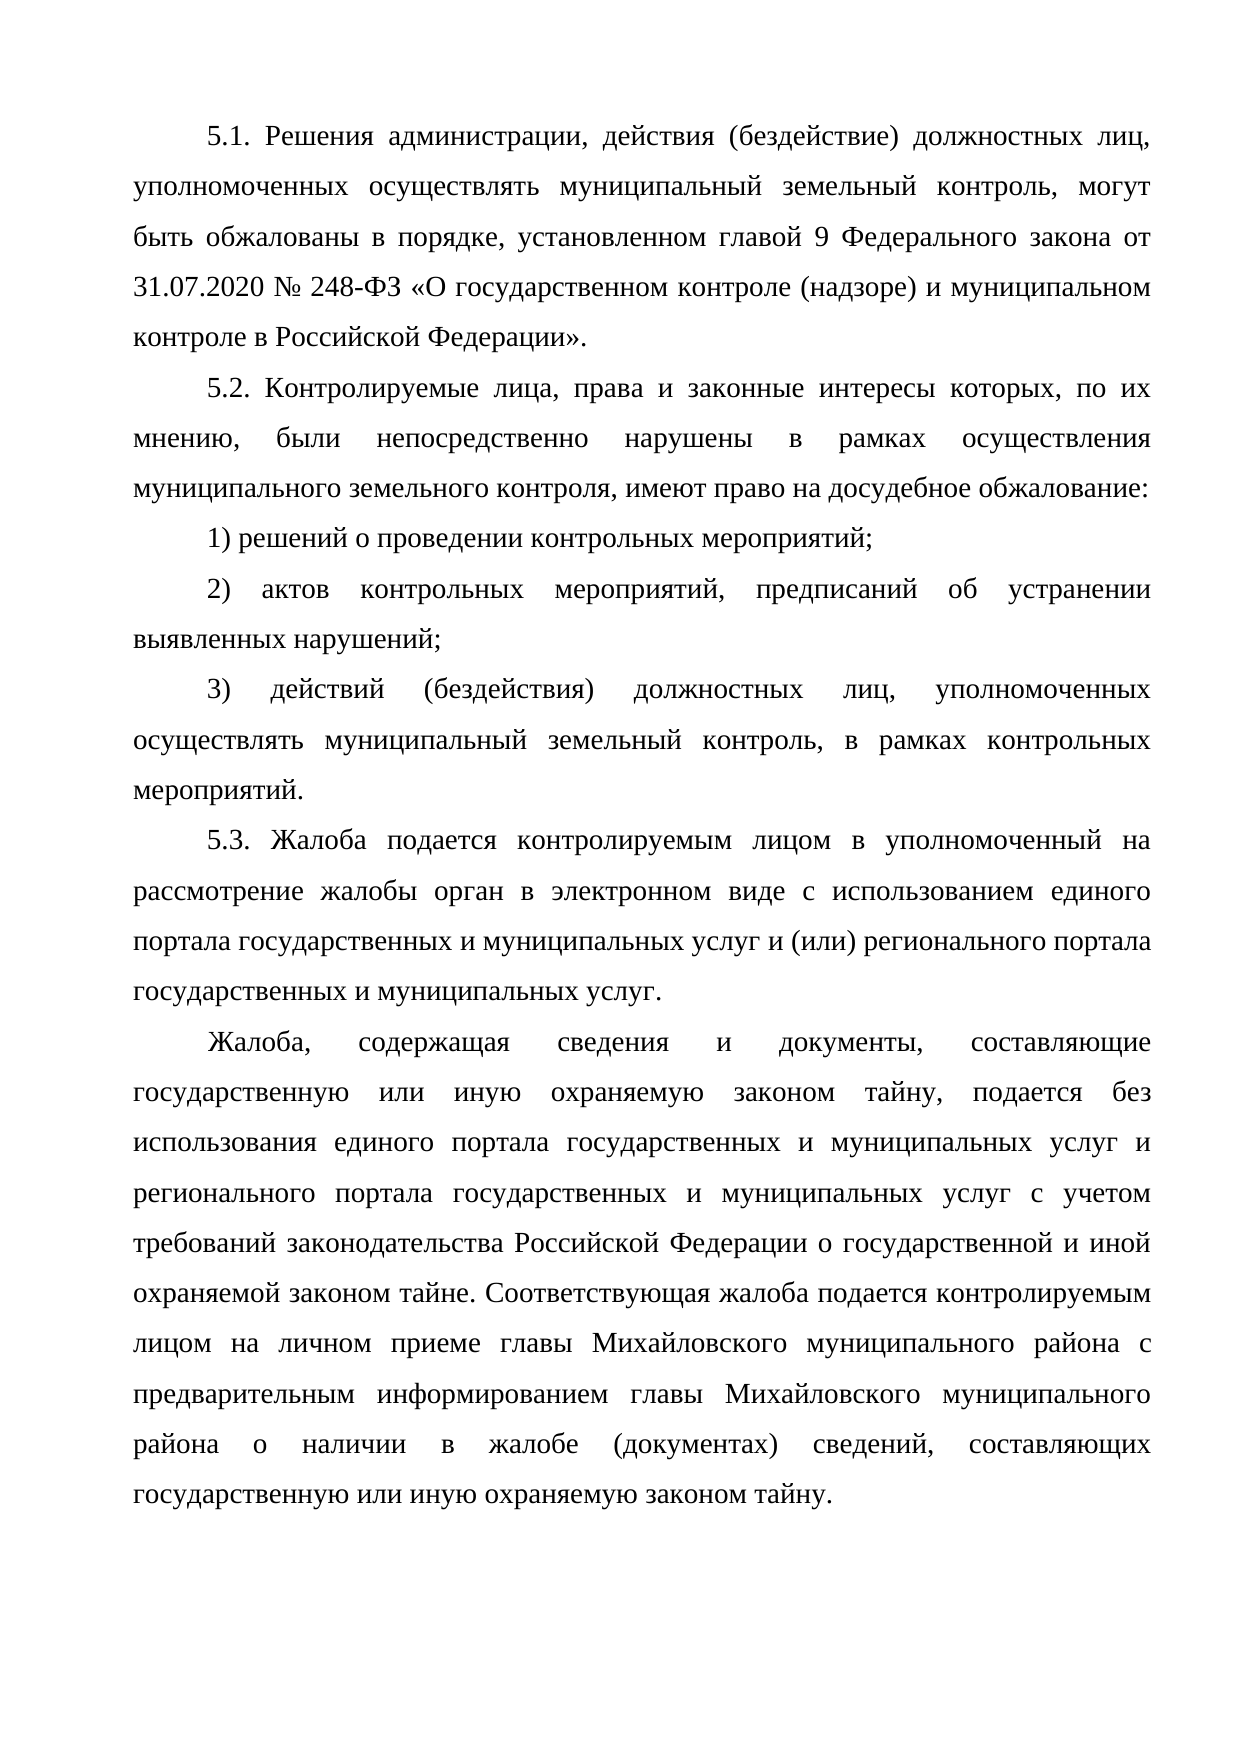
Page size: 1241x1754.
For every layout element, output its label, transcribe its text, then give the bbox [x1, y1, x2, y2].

text 5.3. Жалоба подается контролируемым лицом в уполномоченный на рассмотрение жалобы орган в электронном виде с использованием единого портала государственных и муниципальных услуг и (или) регионального портала государственных и муниципальных услуг. [133, 822, 1152, 1007]
text 5.2. Контролируемые лица, права и законные интересы которых, по их мнению, были непосредственно нарушены в рамках осуществления муниципального земельного контроля, имеют право на досудебное обжалование: [133, 370, 1152, 504]
text 5.1. Решения администрации, действия (бездействие) должностных лиц, уполномоченных осуществлять муниципальный земельный контроль, могут быть обжалованы в порядке, установленном главой 9 Федерального закона от 31.07.2020 № 248-ФЗ «О государственном контроле (надзоре) и муниципальном контроле в Российской Федерации». [133, 118, 1152, 353]
text 3) действий (бездействия) должностных лиц, уполномоченных осуществлять муниципальный земельный контроль, в рамках контрольных мероприятий. [133, 672, 1152, 806]
text 2) актов контрольных мероприятий, предписаний об устранении выявленных нарушений; [133, 571, 1152, 655]
text 1) решений о проведении контрольных мероприятий; [133, 521, 1152, 554]
text Жалоба, содержащая сведения и документы, составляющие государственную или иную охраняемую законом тайну, подается без использования единого портала государственных и муниципальных услуг и регионального портала государственных и муниципальных услуг с учетом требований законодательства Российской Федерации о государственной и иной охраняемой законом тайне. Соответствующая жалоба подается контролируемым лицом на личном приеме главы Михайловского муниципального района с предварительным информированием главы Михайловского муниципального района о наличии в жалобе (документах) сведений, составляющих государственную или иную охраняемую законом тайну. [133, 1024, 1152, 1510]
